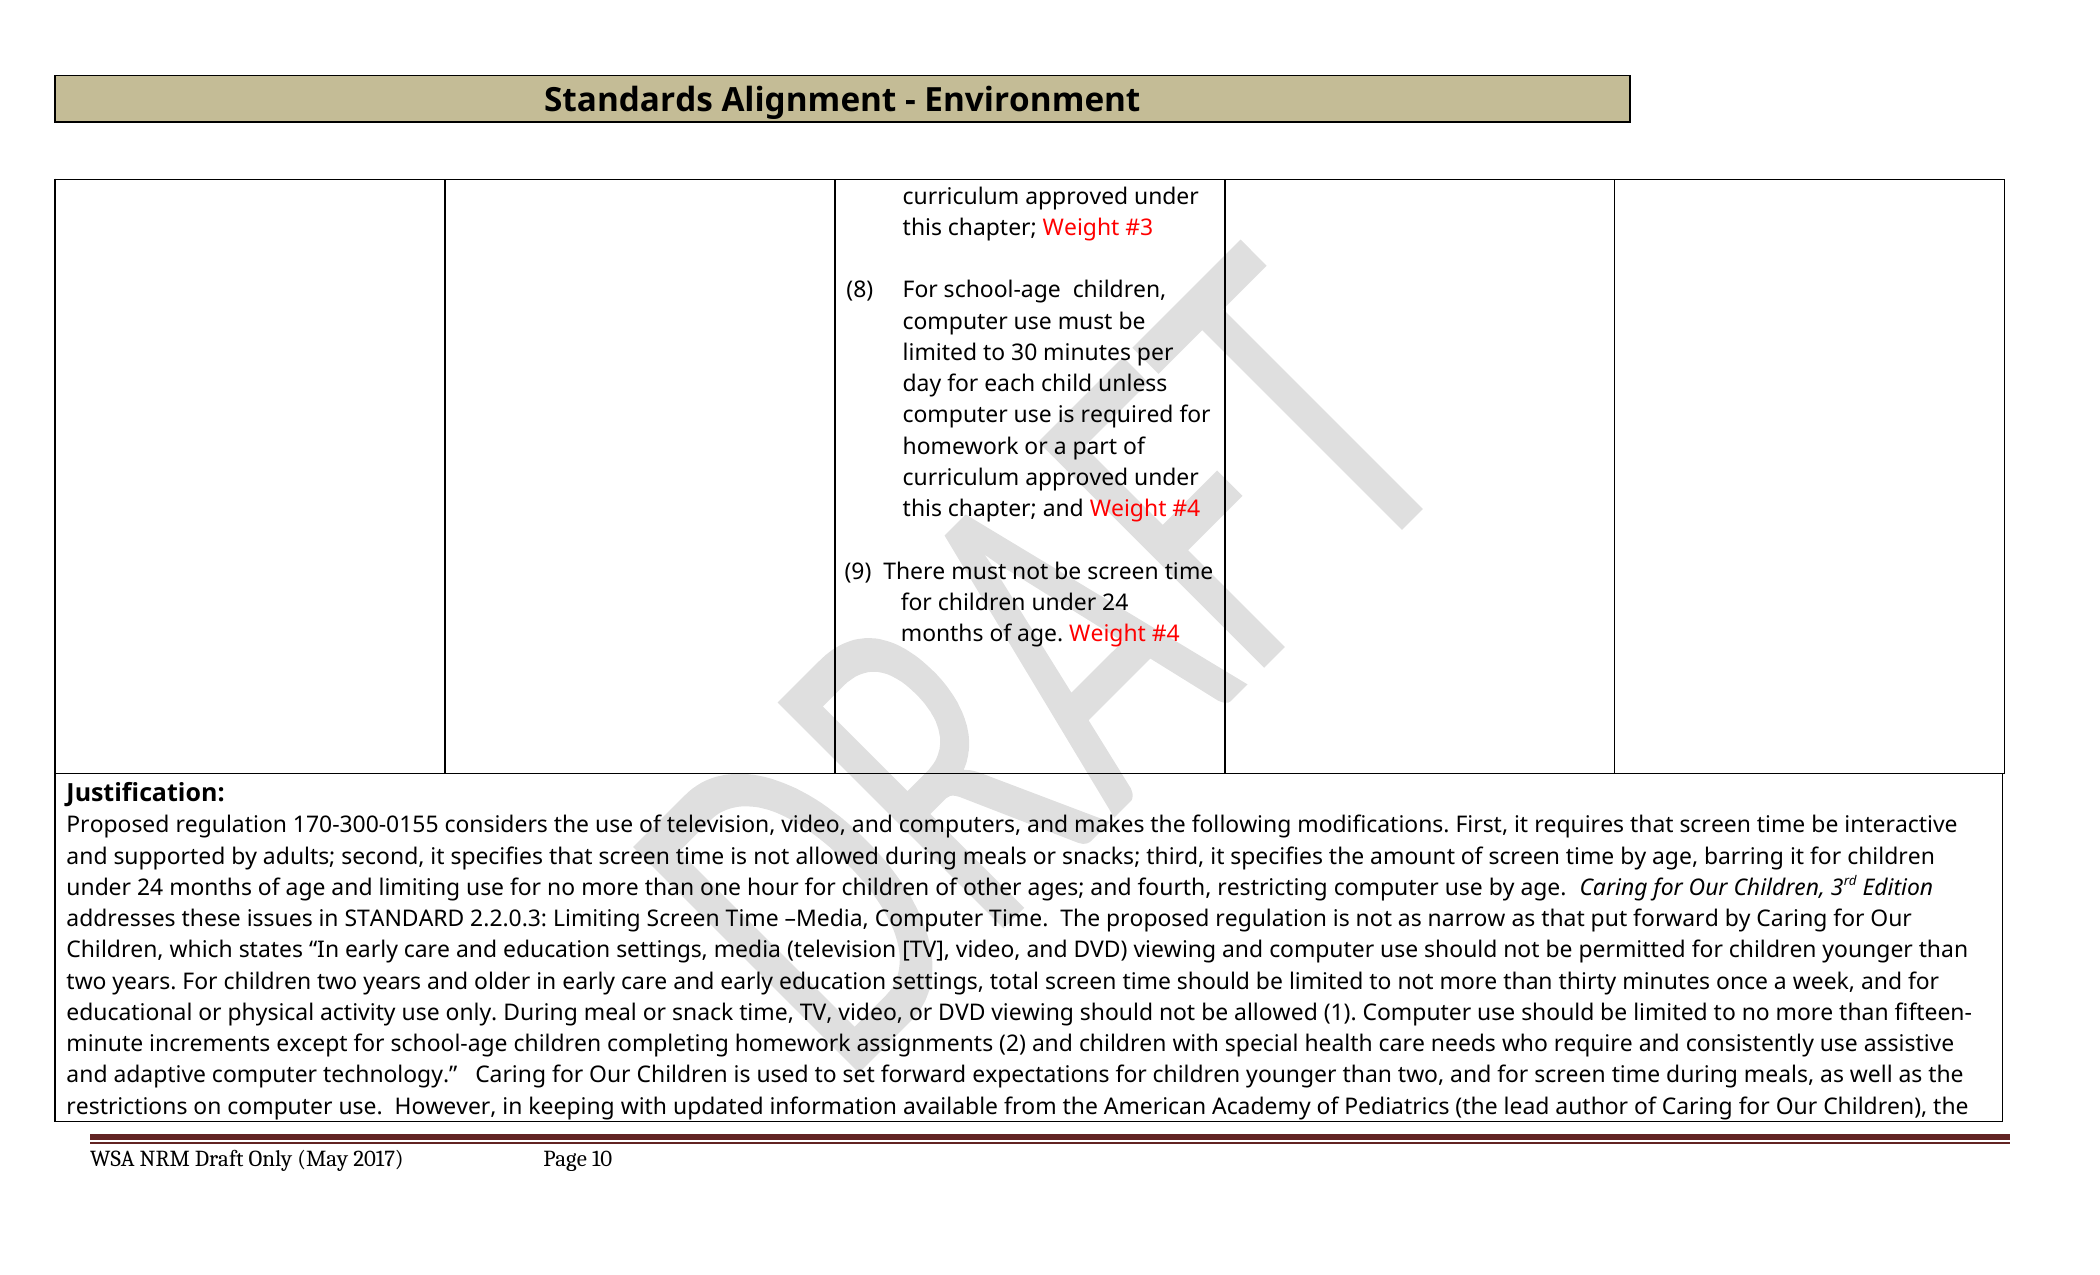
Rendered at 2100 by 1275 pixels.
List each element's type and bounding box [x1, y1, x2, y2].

table_cell [56, 774, 2002, 1121]
table_cell [1615, 180, 2004, 773]
table_cell [56, 180, 444, 773]
table_cell [836, 180, 1224, 773]
table_cell [1226, 180, 1614, 773]
table_cell [446, 180, 834, 773]
